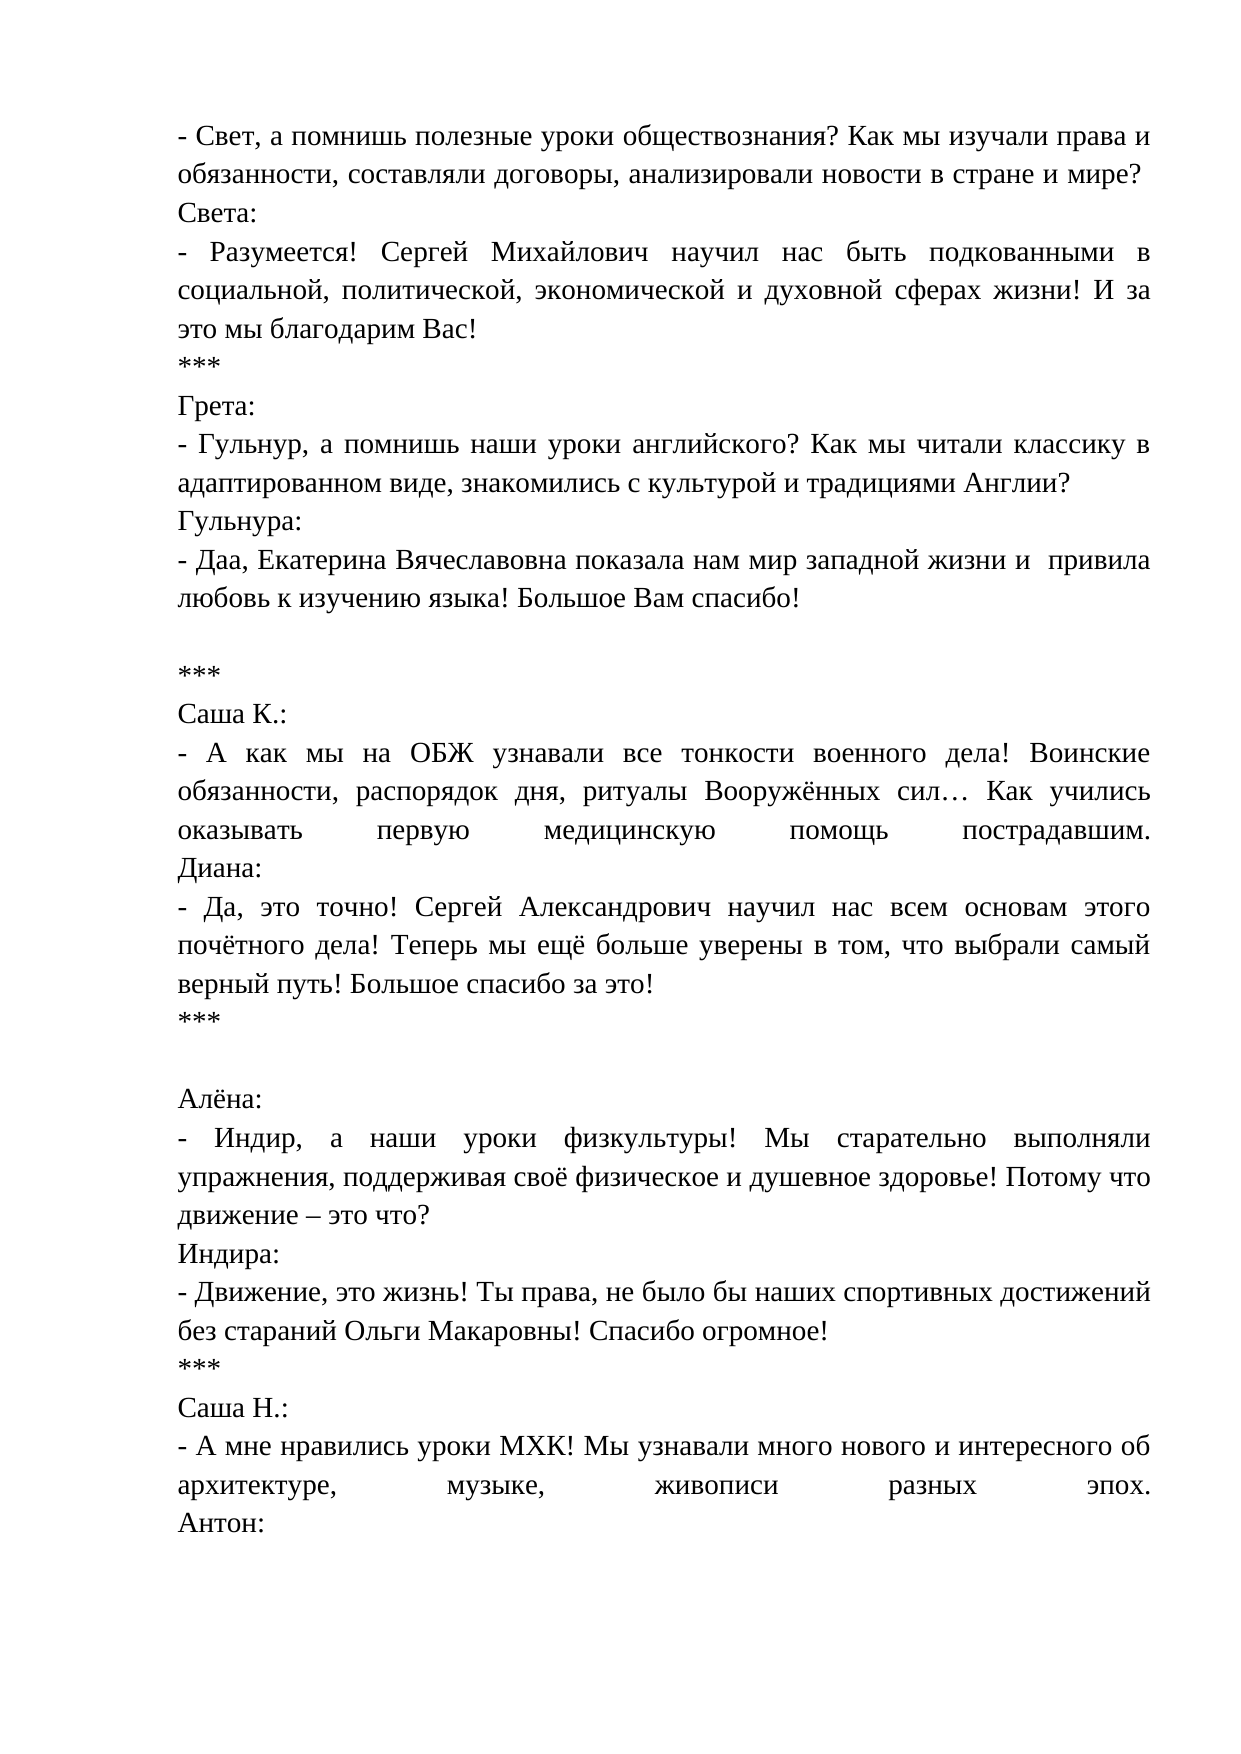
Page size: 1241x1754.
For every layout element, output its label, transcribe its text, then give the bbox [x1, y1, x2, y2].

text Саша К.: [177, 696, 1152, 730]
text Грета: [177, 388, 1152, 421]
text - Индир, а наши уроки физкультуры! Мы старательно выполняли упражнения, поддерживая своё физическое и душевное здоровье! Потому что движение – это что? [177, 1120, 1152, 1231]
text Индира: - Движение, это жизнь! Ты права, не было бы наших спортивных достижений без стараний Ольги Макаровны! Спасибо огромное! [177, 1236, 1152, 1346]
text Саша Н.: [177, 1390, 1152, 1423]
text - Да, это точно! Сергей Александрович научил нас всем основам этого почётного дела! Теперь мы ещё больше уверены в том, что выбрали самый верный путь! Большое спасибо за это! [177, 889, 1152, 999]
text *** [177, 349, 1152, 383]
text - Свет, а помнишь полезные уроки обществознания? Как мы изучали права и обязанности, составляли договоры, анализировали новости в стране и мире? Света: [177, 118, 1152, 229]
text Алёна: [177, 1082, 1152, 1115]
text - Даа, Екатерина Вячеславовна показала нам мир западной жизни и привила любовь к изучению языка! Большое Вам спасибо! [177, 542, 1152, 614]
text *** [177, 658, 1152, 691]
text Гульнура: [177, 503, 1152, 537]
text *** [177, 1004, 1152, 1038]
text - А мне нравились уроки МХК! Мы узнавали много нового и интересного об архитектуре, музыке, живописи разных эпох. Антон: [177, 1428, 1152, 1539]
text - Разумеется! Сергей Михайлович научил нас быть подкованными в социальной, политической, экономической и духовной сферах жизни! И за это мы благодарим Вас! [177, 234, 1152, 344]
text - Гульнур, а помнишь наши уроки английского? Как мы читали классику в адаптированном виде, знакомились с культурой и традициями Англии? [177, 426, 1152, 498]
text - А как мы на ОБЖ узнавали все тонкости военного дела! Воинские обязанности, распорядок дня, ритуалы Вооружённых сил… Как учились оказывать первую медицинскую помощь пострадавшим. Диана: [177, 735, 1152, 884]
text *** [177, 1351, 1152, 1385]
